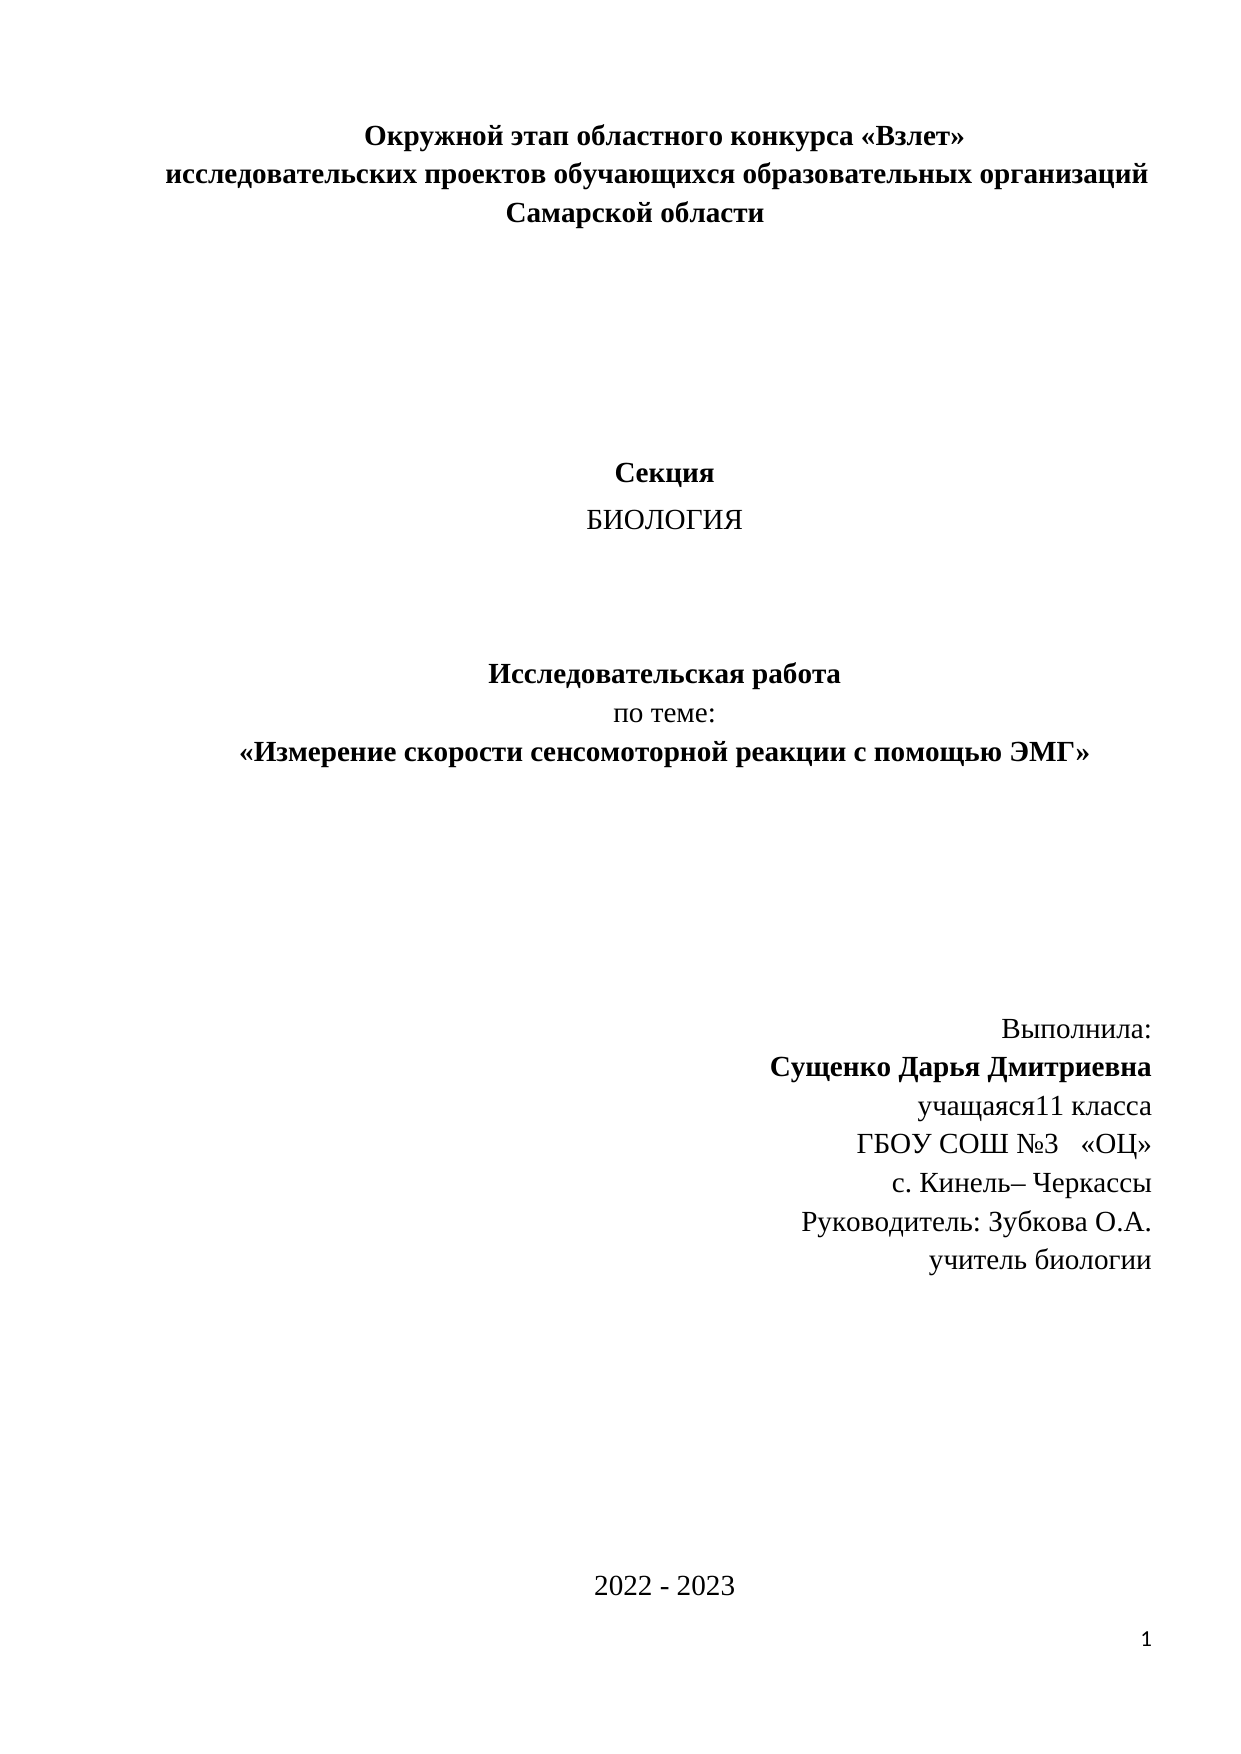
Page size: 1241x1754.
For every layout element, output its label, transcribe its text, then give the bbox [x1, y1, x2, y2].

text с. Кинель– Черкассы [177, 1165, 1152, 1199]
text 2022 - 2023 [177, 1568, 1152, 1601]
text «Измерение скорости сенсомоторной реакции с помощью ЭМГ» [177, 734, 1152, 767]
text Секция [177, 456, 1152, 489]
text учитель биологии [177, 1242, 1152, 1276]
text БИОЛОГИЯ [177, 502, 1152, 536]
text ГБОУ СОШ №3 «ОЦ» [177, 1127, 1152, 1160]
text Исследовательская работа [177, 657, 1152, 690]
text исследовательских проектов обучающихся образовательных организаций Самарской области [118, 157, 1152, 229]
text Выполнила: [177, 1011, 1152, 1044]
text Сущенко Дарья Дмитриевна [177, 1049, 1152, 1083]
text по теме: [177, 695, 1152, 729]
text Руководитель: Зубкова О.А. [177, 1204, 1152, 1237]
text учащаяся11 класса [177, 1088, 1152, 1122]
text Окружной этап областного конкурса «Взлет» [177, 118, 1152, 152]
